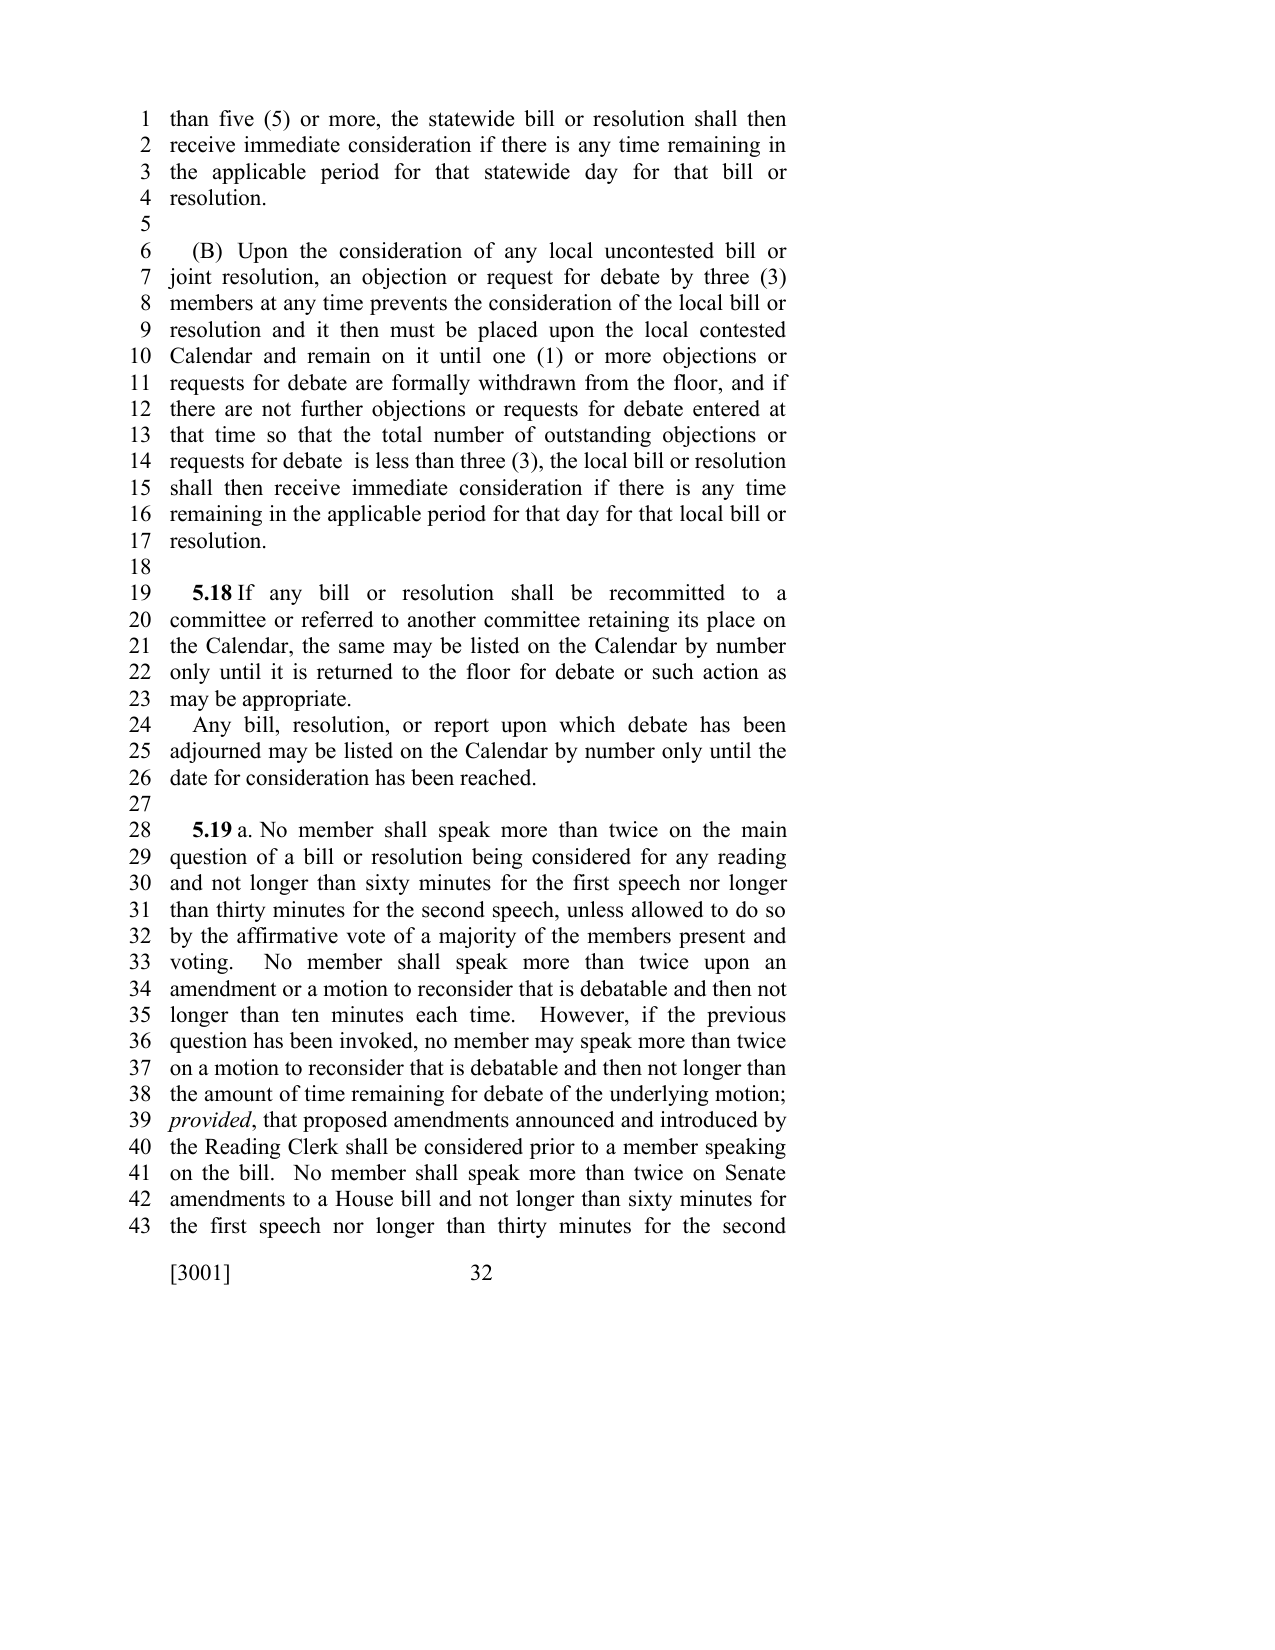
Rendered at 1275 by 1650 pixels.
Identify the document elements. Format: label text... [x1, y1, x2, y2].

text (B) Upon the consideration of any local uncontested bill or joint resolution, an objection or request for debate by three (3) members at any time prevents the consideration of the local bill or resolution and it then must be placed upon the local contested Calendar and remain on it until one (1) or more objections or requests for debate are formally withdrawn from the floor, and if there are not further objections or requests for debate entered at that time so that the total number of outstanding objections or requests for debate is less than three (3), the local bill or resolution shall then receive immediate consideration if there is any time remaining in the applicable period for that day for that local bill or resolution. [169, 237, 787, 553]
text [169, 105, 787, 210]
text Any bill, resolution, or report upon which debate has been adjourned may be listed on the Calendar by number only until the date for consideration has been reached. [169, 711, 787, 790]
text 5.18 If any bill or resolution shall be recommitted to a committee or referred to another committee retaining its place on the Calendar, the same may be listed on the Calendar by number only until it is returned to the floor for debate or such action as may be appropriate. [169, 579, 787, 711]
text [169, 817, 787, 1238]
